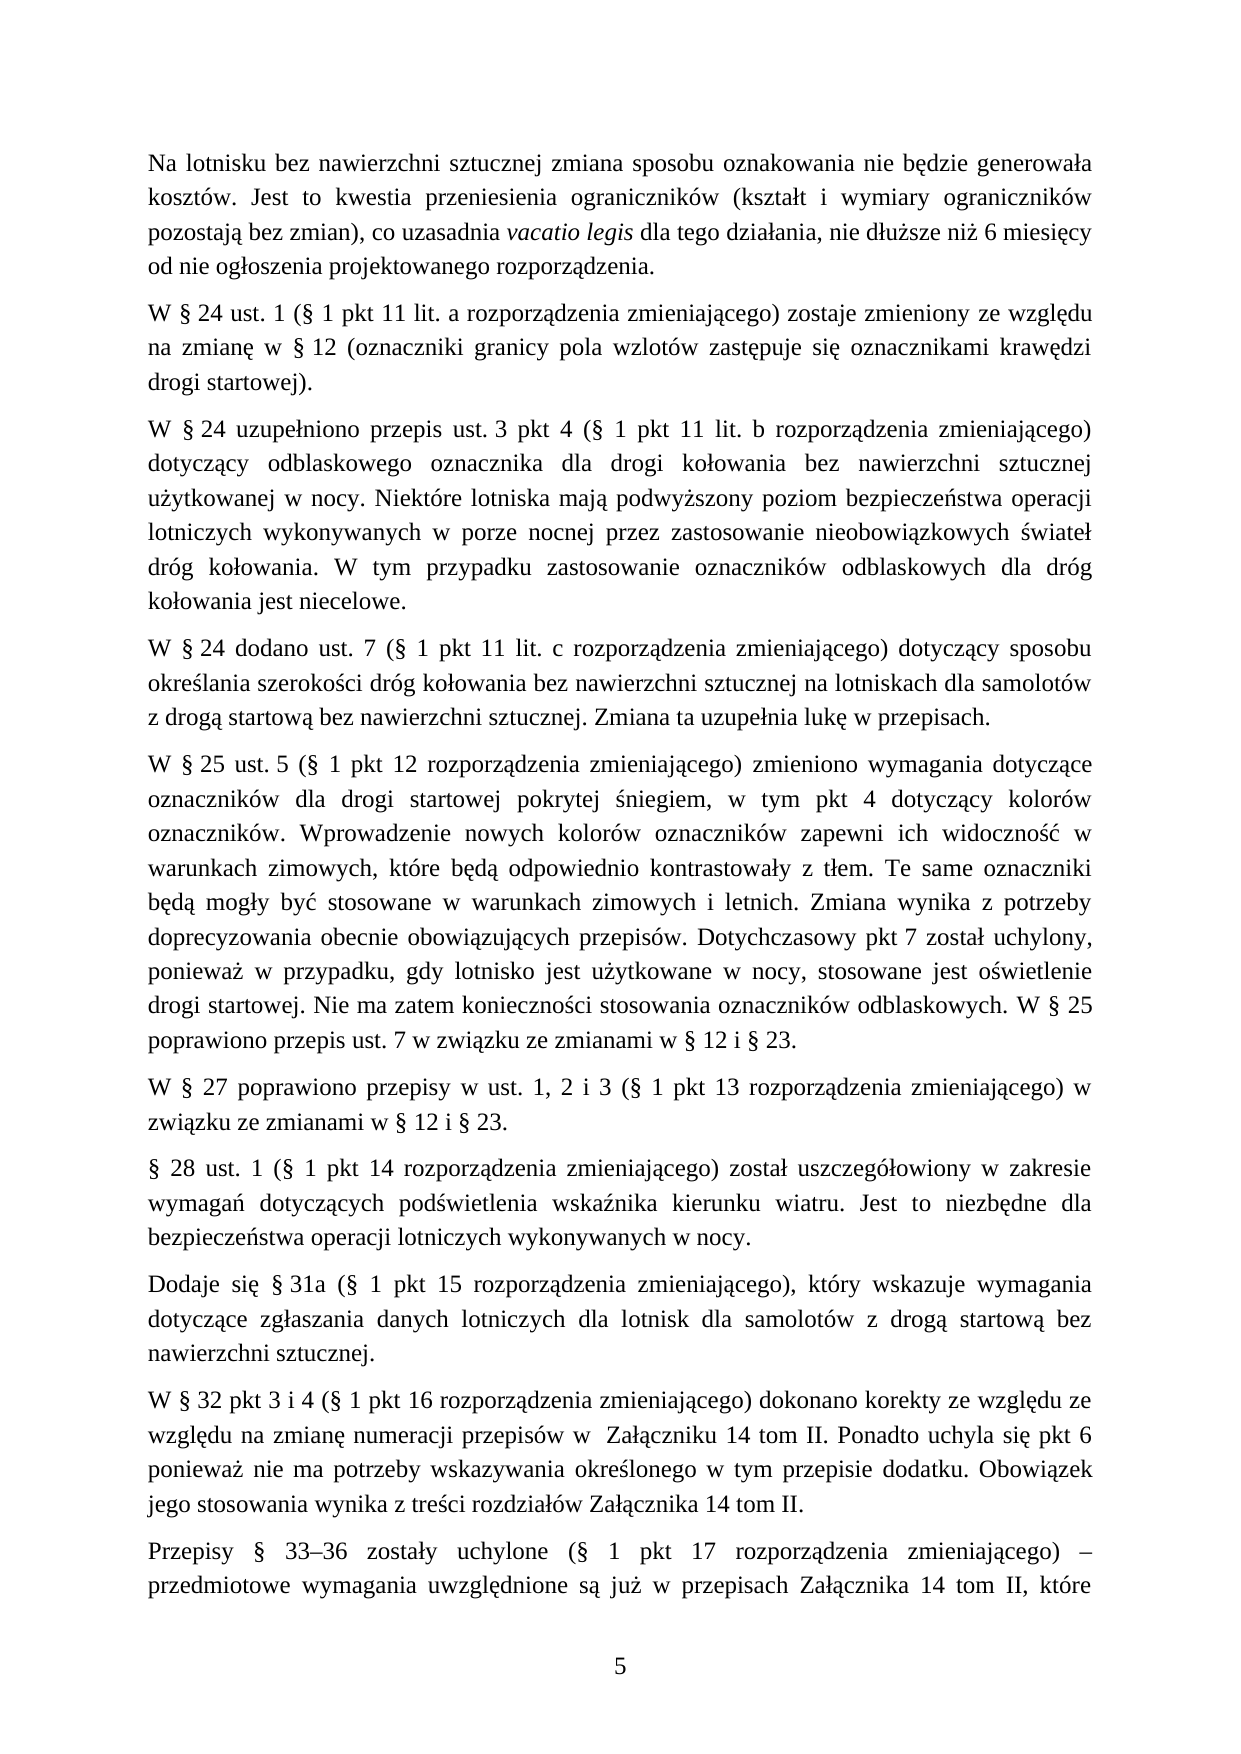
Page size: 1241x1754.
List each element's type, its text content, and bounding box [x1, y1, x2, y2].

text W § 25 ust. 5 (§ 1 pkt 12 rozporządzenia zmieniającego) zmieniono wymagania dotyczące oznaczników dla drogi startowej pokrytej śniegiem, w tym pkt 4 dotyczący kolorów oznaczników. Wprowadzenie nowych kolorów oznaczników zapewni ich widoczność w warunkach zimowych, które będą odpowiednio kontrastowały z tłem. Te same oznaczniki będą mogły być stosowane w warunkach zimowych i letnich. Zmiana wynika z potrzeby doprecyzowania obecnie obowiązujących przepisów. Dotychczasowy pkt 7 został uchylony, ponieważ w przypadku, gdy lotnisko jest użytkowane w nocy, stosowane jest oświetlenie drogi startowej. Nie ma zatem konieczności stosowania oznaczników odblaskowych. W § 25 poprawiono przepis ust. 7 w związku ze zmianami w § 12 i § 23. [148, 749, 1093, 1054]
text Dodaje się § 31a (§ 1 pkt 15 rozporządzenia zmieniającego), który wskazuje wymagania dotyczące zgłaszania danych lotniczych dla lotnisk dla samolotów z drogą startową bez nawierzchni sztucznej. [148, 1269, 1093, 1367]
text § 28 ust. 1 (§ 1 pkt 14 rozporządzenia zmieniającego) został uszczegółowiony w zakresie wymagań dotyczących podświetlenia wskaźnika kierunku wiatru. Jest to niezbędne dla bezpieczeństwa operacji lotniczych wykonywanych w nocy. [148, 1153, 1093, 1251]
text W § 24 dodano ust. 7 (§ 1 pkt 11 lit. c rozporządzenia zmieniającego) dotyczący sposobu określania szerokości dróg kołowania bez nawierzchni sztucznej na lotniskach dla samolotów z drogą startową bez nawierzchni sztucznej. Zmiana ta uzupełnia lukę w przepisach. [148, 633, 1093, 731]
text W § 24 uzupełniono przepis ust. 3 pkt 4 (§ 1 pkt 11 lit. b rozporządzenia zmieniającego) dotyczący odblaskowego oznacznika dla drogi kołowania bez nawierzchni sztucznej użytkowanej w nocy. Niektóre lotniska mają podwyższony poziom bezpieczeństwa operacji lotniczych wykonywanych w porze nocnej przez zastosowanie nieobowiązkowych świateł dróg kołowania. W tym przypadku zastosowanie oznaczników odblaskowych dla dróg kołowania jest niecelowe. [148, 414, 1093, 615]
text W § 24 ust. 1 (§ 1 pkt 11 lit. a rozporządzenia zmieniającego) zostaje zmieniony ze względu na zmianę w § 12 (oznaczniki granicy pola wzlotów zastępuje się oznacznikami krawędzi drogi startowej). [148, 298, 1093, 396]
text W § 32 pkt 3 i 4 (§ 1 pkt 16 rozporządzenia zmieniającego) dokonano korekty ze względu ze względu na zmianę numeracji przepisów w Załączniku 14 tom II. Ponadto uchyla się pkt 6 ponieważ nie ma potrzeby wskazywania określonego w tym przepisie dodatku. Obowiązek jego stosowania wynika z treści rozdziałów Załącznika 14 tom II. [148, 1385, 1093, 1518]
text Na lotnisku bez nawierzchni sztucznej zmiana sposobu oznakowania nie będzie generowała kosztów. Jest to kwestia przeniesienia ograniczników (kształt i wymiary ograniczników pozostają bez zmian), co uzasadnia vacatio legis dla tego działania, nie dłuższe niż 6 miesięcy od nie ogłoszenia projektowanego rozporządzenia. [148, 148, 1093, 280]
text W § 27 poprawiono przepisy w ust. 1, 2 i 3 (§ 1 pkt 13 rozporządzenia zmieniającego) w związku ze zmianami w § 12 i § 23. [148, 1072, 1093, 1135]
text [148, 1536, 1093, 1599]
